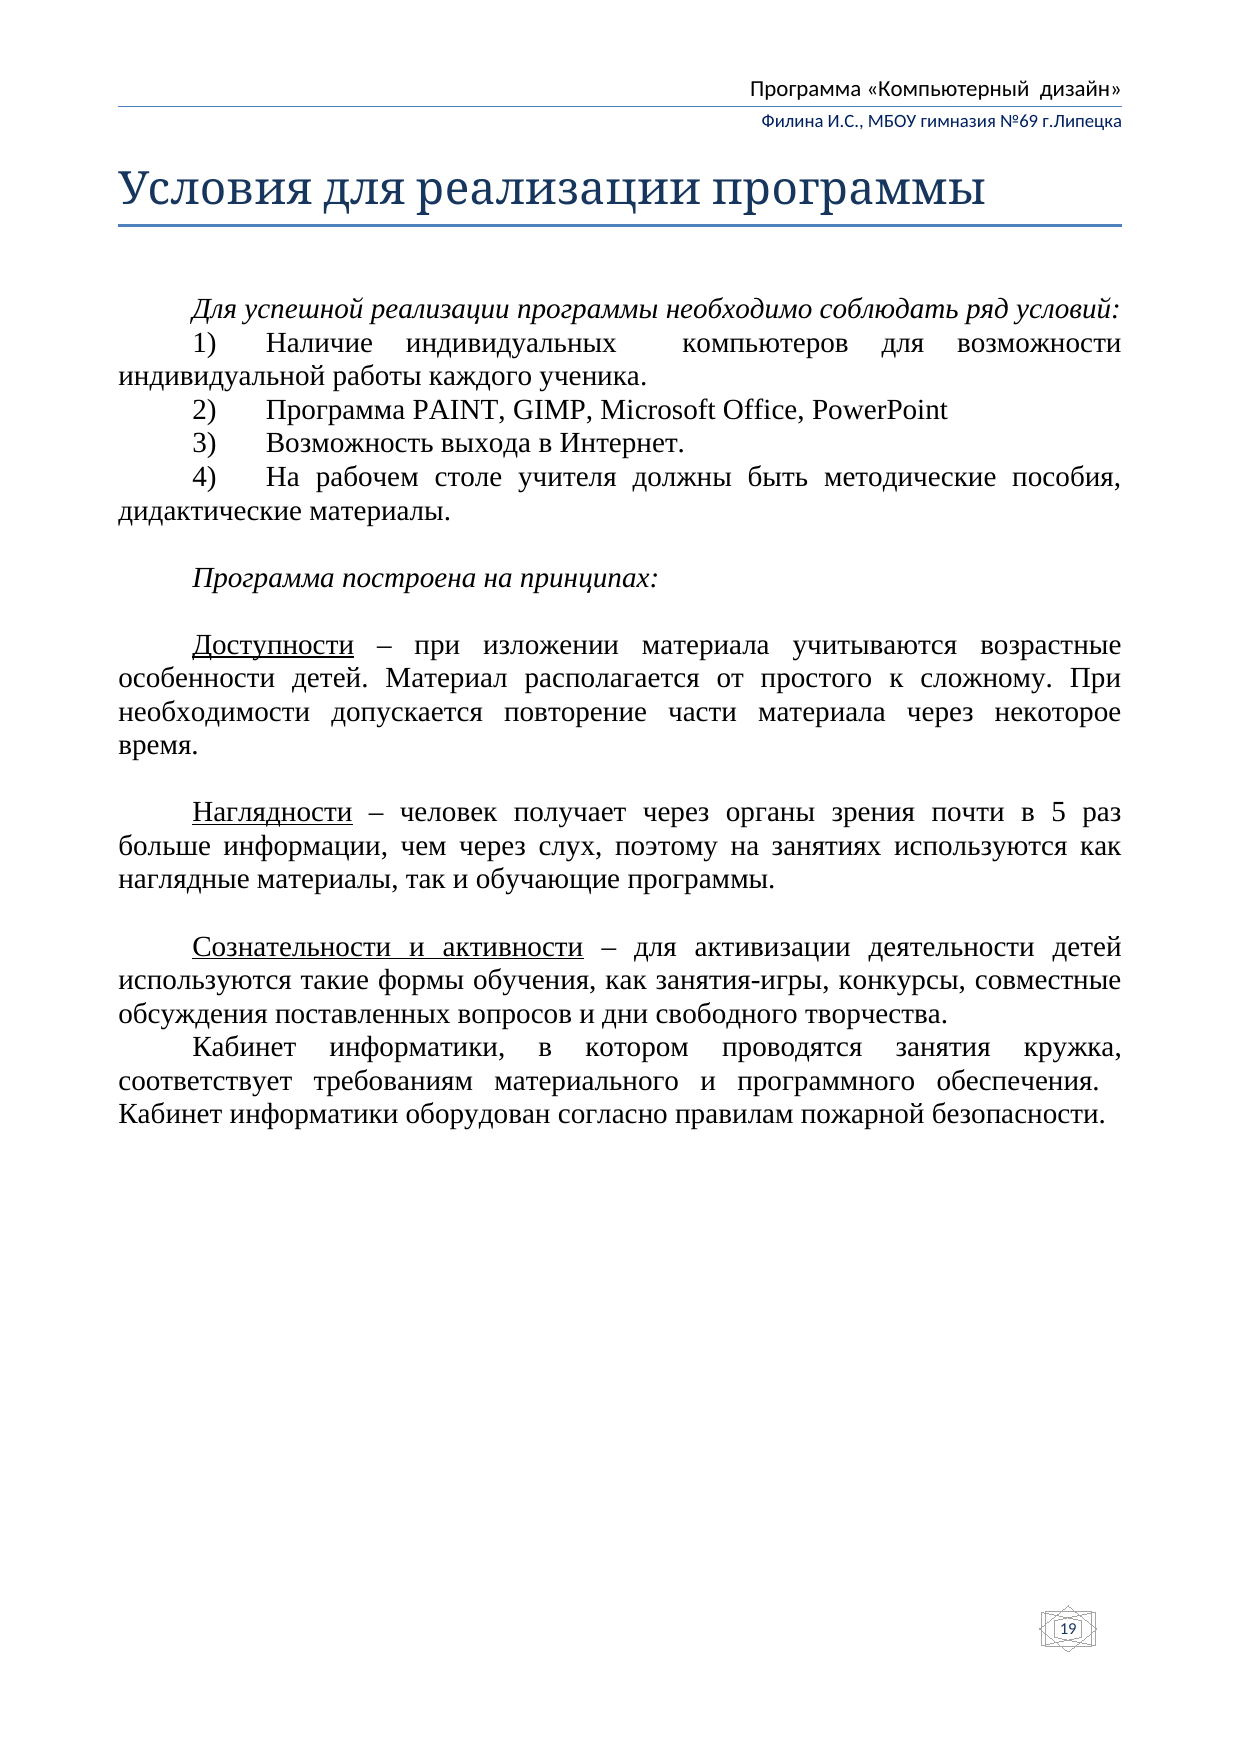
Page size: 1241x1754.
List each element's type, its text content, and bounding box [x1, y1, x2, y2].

text Программа построена на принципах: [118, 560, 1122, 593]
text Наглядности – человек получает через органы зрения почти в 5 раз больше информации, чем через слух, поэтому на занятиях используются как наглядные материалы, так и обучающие программы. [118, 794, 1122, 895]
list На рабочем столе учителя должны быть методические пособия, дидактические материалы. [118, 459, 1122, 526]
list Возможность выхода в Интернет. [118, 426, 1122, 459]
text Сознательности и активности – для активизации деятельности детей используются такие формы обучения, как занятия-игры, конкурсы, совместные обсуждения поставленных вопросов и дни свободного творчества. [118, 929, 1122, 1029]
text Кабинет информатики, в котором проводятся занятия кружка, соответствует требованиям материального и программного обеспечения. Кабинет информатики оборудован согласно правилам пожарной безопасности. [118, 1029, 1122, 1130]
list Программа PAINT, GIMP, Miсrosoft Office, PowerPoint [118, 392, 1122, 426]
title Условия для реализации программы [118, 163, 1122, 224]
list Наличие индивидуальных компьютеров для возможности индивидуальной работы каждого ученика. [118, 325, 1122, 392]
text Доступности – при изложении материала учитываются возрастные особенности детей. Материал располагается от простого к сложному. При необходимости допускается повторение части материала через некоторое время. [118, 627, 1122, 761]
text Для успешной реализации программы необходимо соблюдать ряд условий: [118, 291, 1122, 325]
